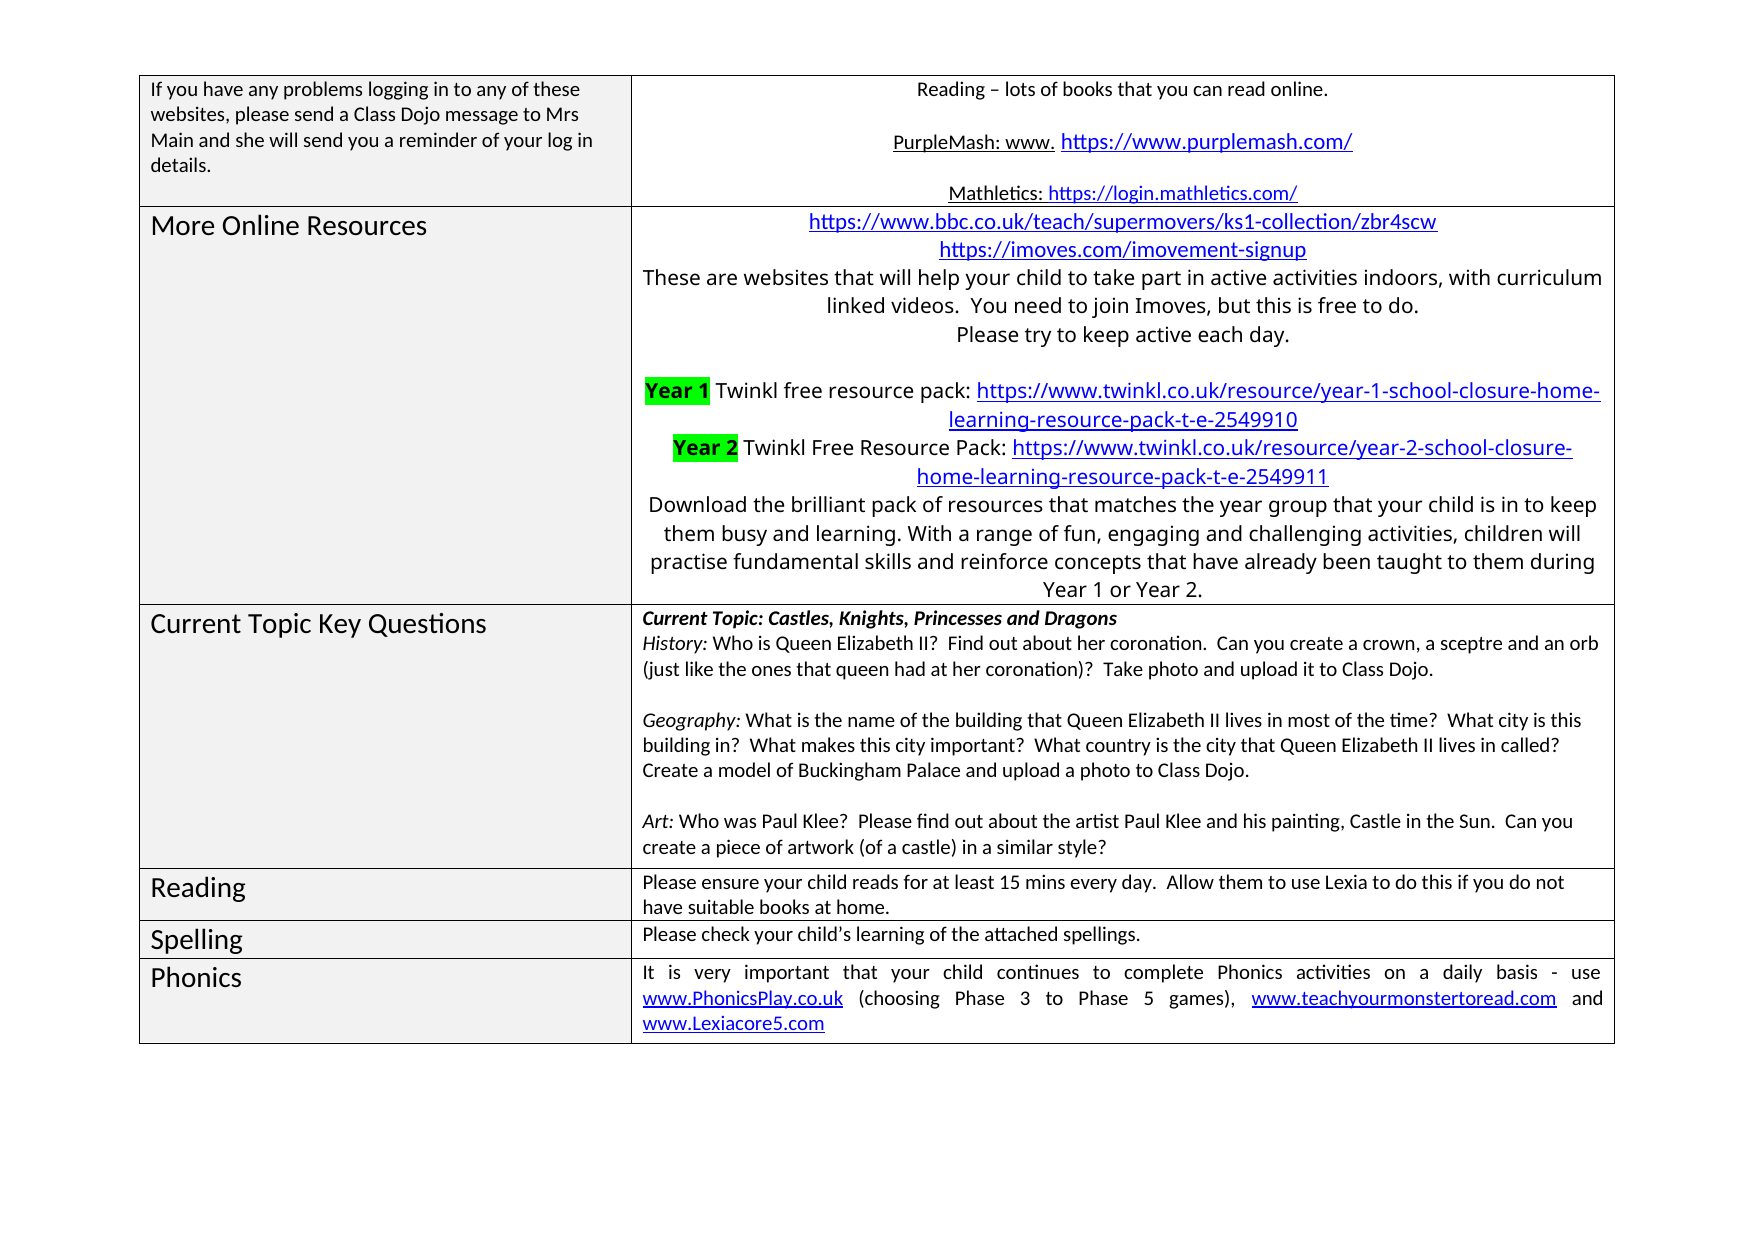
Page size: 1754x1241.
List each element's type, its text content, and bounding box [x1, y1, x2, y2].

table_cell Phonics [140, 959, 631, 1042]
table_cell Please ensure your child reads for at least 15 mins every day. Allow them to use Lexia to do this if you do not have suitable books at home. [632, 869, 1614, 920]
table_cell Current Topic Key Questions [140, 605, 631, 868]
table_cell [632, 76, 1614, 206]
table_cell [140, 76, 631, 206]
table_cell More Online Resources [140, 207, 631, 604]
table_cell https://www.bbc.co.uk/teach/supermovers/ks1-collection/zbr4scw https://imoves.com/imovement-signup These are websites that will help your child to take part in active activities indoors, with curriculum linked videos. You need to join Imoves, but this is free to do. Please try to keep active each day. Year 1 Twinkl free resource pack: https://www.twinkl.co.uk/resource/year-1-school-closure-home-learning-resource-pack-t-e-2549910 Year 2 Twinkl Free Resource Pack: https://www.twinkl.co.uk/resource/year-2-school-closure-home-learning-resource-pack-t-e-2549911 Download the brilliant pack of resources that matches the year group that your child is in to keep them busy and learning. With a range of fun, engaging and challenging activities, children will practise fundamental skills and reinforce concepts that have already been taught to them during Year 1 or Year 2. [632, 207, 1614, 604]
table_cell It is very important that your child continues to complete Phonics activities on a daily basis - use www.PhonicsPlay.co.uk (choosing Phase 3 to Phase 5 games), www.teachyourmonstertoread.com and www.Lexiacore5.com [632, 959, 1614, 1042]
table_cell Spelling [140, 921, 631, 958]
table_cell Reading [140, 869, 631, 920]
table_cell Please check your child’s learning of the attached spellings. [632, 921, 1614, 958]
table_cell Current Topic: Castles, Knights, Princesses and Dragons History: Who is Queen Elizabeth II? Find out about her coronation. Can you create a crown, a sceptre and an orb (just like the ones that queen had at her coronation)? Take photo and upload it to Class Dojo. Geography: What is the name of the building that Queen Elizabeth II lives in most of the time? What city is this building in? What makes this city important? What country is the city that Queen Elizabeth II lives in called? Create a model of Buckingham Palace and upload a photo to Class Dojo. Art: Who was Paul Klee? Please find out about the artist Paul Klee and his painting, Castle in the Sun. Can you create a piece of artwork (of a castle) in a similar style? [632, 605, 1614, 868]
